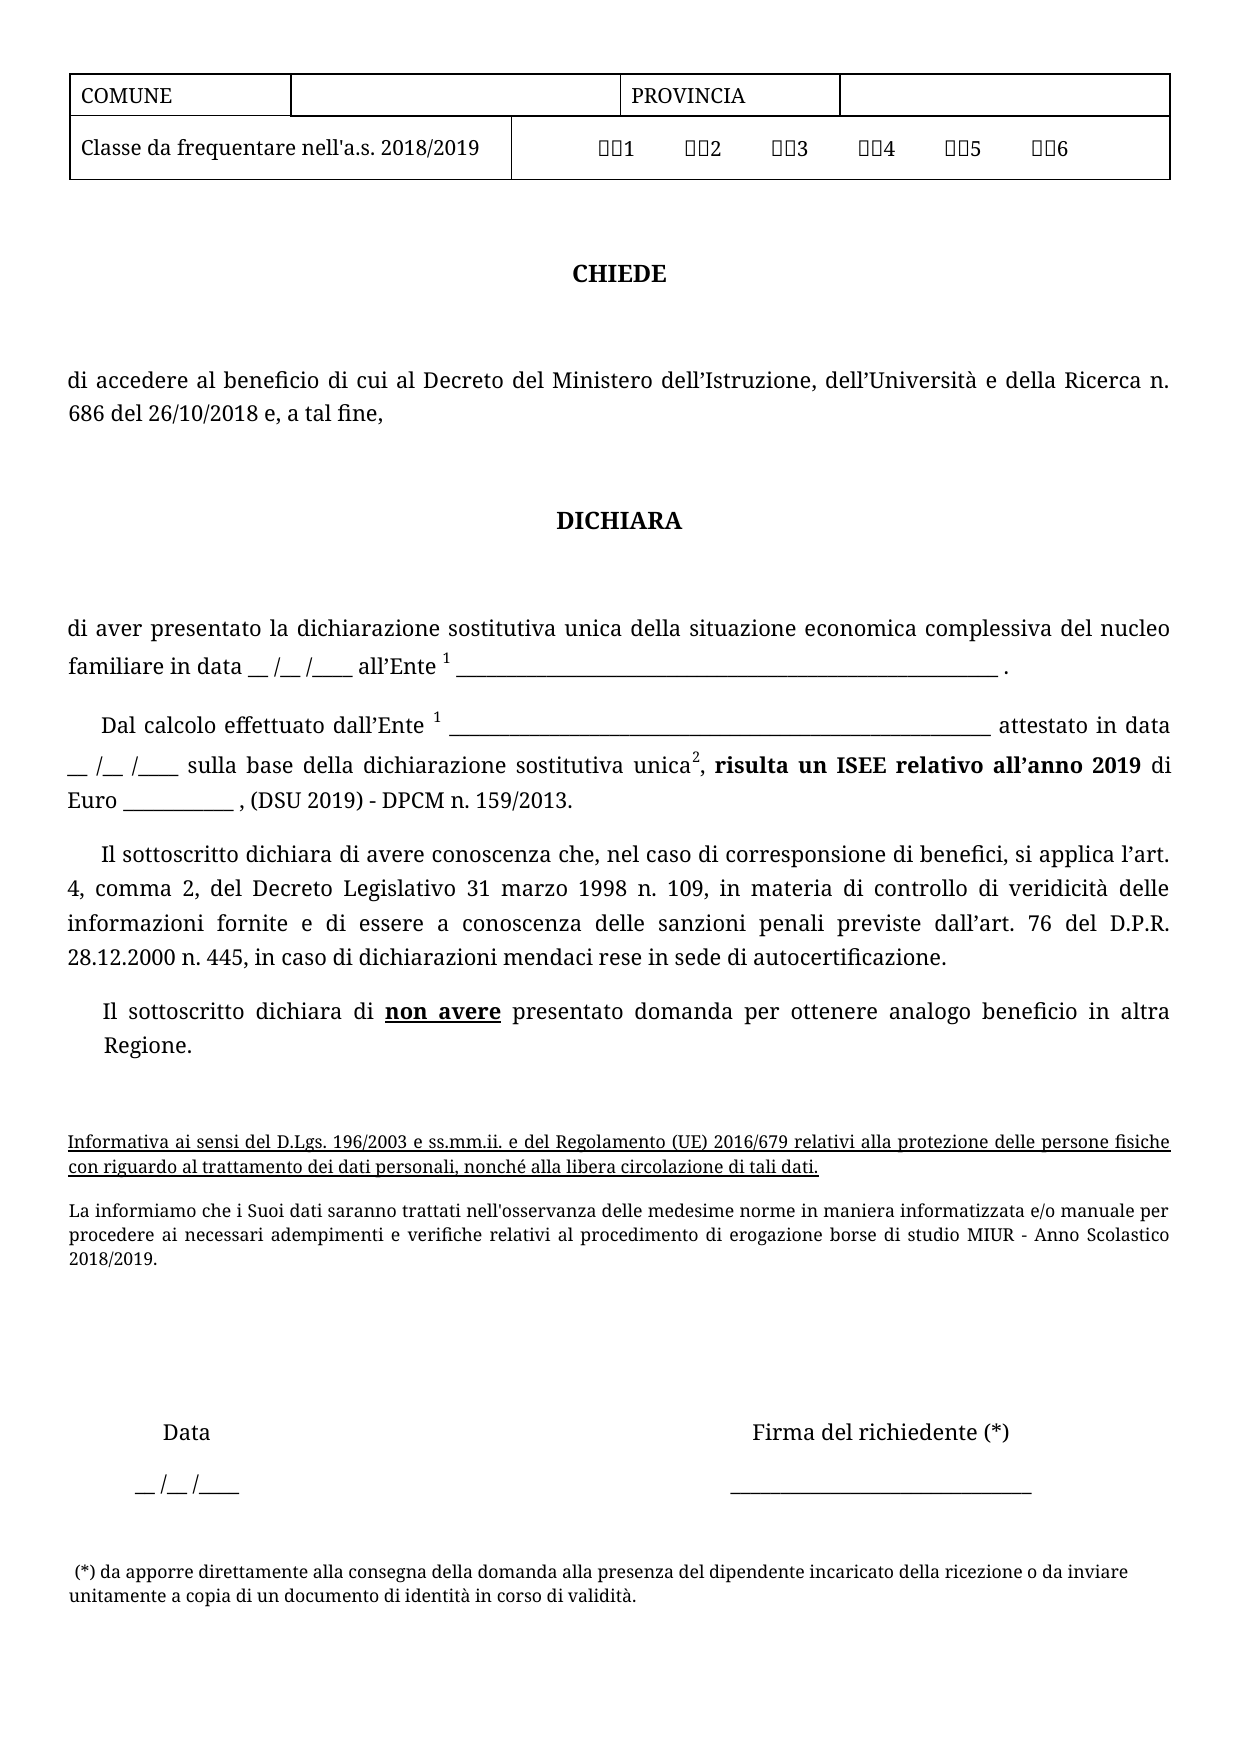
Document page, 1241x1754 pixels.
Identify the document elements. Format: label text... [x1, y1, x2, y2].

table_cell COMUNE [71, 75, 290, 115]
text di aver presentato la dichiarazione sostitutiva unica della situazione economica complessiva del nucleo familiare in data __ /__ /____ all’Ente 1 ______________________________________________________ . [67, 613, 1171, 682]
text Informativa ai sensi del D.Lgs. 196/2003 e ss.mm.ii. e del Regolamento (UE) 2016/679 relativi alla protezione delle persone fisiche con riguardo al trattamento dei dati personali, nonché alla libera circolazione di tali dati. [67, 1130, 1171, 1150]
text Il sottoscritto dichiara di non avere presentato domanda per ottenere analogo beneficio in altra Regione. [102, 996, 1171, 1060]
text La informiamo che i Suoi dati saranno trattati nell'osservanza delle medesime norme in maniera informatizzata e/o manuale per procedere ai necessari adempimenti e verifiche relativi al procedimento di erogazione borse di studio MIUR - Anno Scolastico 2018/2019. [69, 1198, 1171, 1271]
text Data Firma del richiedente (*) [69, 1417, 1171, 1446]
table_cell Classe da frequentare nell'a.s. 2018/2019 [71, 116, 511, 179]
text CHIEDE [67, 256, 1171, 289]
text Dal calcolo effettuato dall’Ente 1 ______________________________________________________ attestato in data __ /__ /____ sulla base della dichiarazione sostitutiva unica2, risulta un ISEE relativo all’anno 2019 di Euro ___________ , (DSU 2019) - DPCM n. 159/2013. [67, 707, 1171, 814]
text __ /__ /____ ______________________________ [69, 1468, 1171, 1498]
table_cell [841, 75, 1169, 115]
text di accedere al beneficio di cui al Decreto del Ministero dell’Istruzione, dell’Università e della Ricerca n. 686 del 26/10/2018 e, a tal fine, [67, 365, 1171, 428]
text Informativa ai sensi del D.Lgs. 196/2003 e ss.mm.ii. e del Regolamento (UE) 2016/679 relativi alla protezione delle persone fisiche con riguardo al trattamento dei dati personali, nonché alla libera circolazione di tali dati. [67, 1151, 1171, 1179]
table_cell PROVINCIA [621, 75, 839, 115]
table_cell [292, 75, 620, 115]
text Il sottoscritto dichiara di avere conoscenza che, nel caso di corresponsione di benefici, si applica l’art. 4, comma 2, del Decreto Legislativo 31 marzo 1998 n. 109, in materia di controllo di veridicità delle informazioni fornite e di essere a conoscenza delle sanzioni penali previste dall’art. 76 del D.P.R. 28.12.2000 n. 445, in caso di dichiarazioni mendaci rese in sede di autocertificazione. [67, 839, 1171, 971]
text DICHIARA [67, 504, 1171, 537]
table_cell 1 2 3 4 5 6 [512, 117, 1169, 179]
text (*) da apporre direttamente alla consegna della domanda alla presenza del dipendente incaricato della ricezione o da inviare unitamente a copia di un documento di identità in corso di validità. [69, 1559, 1171, 1608]
